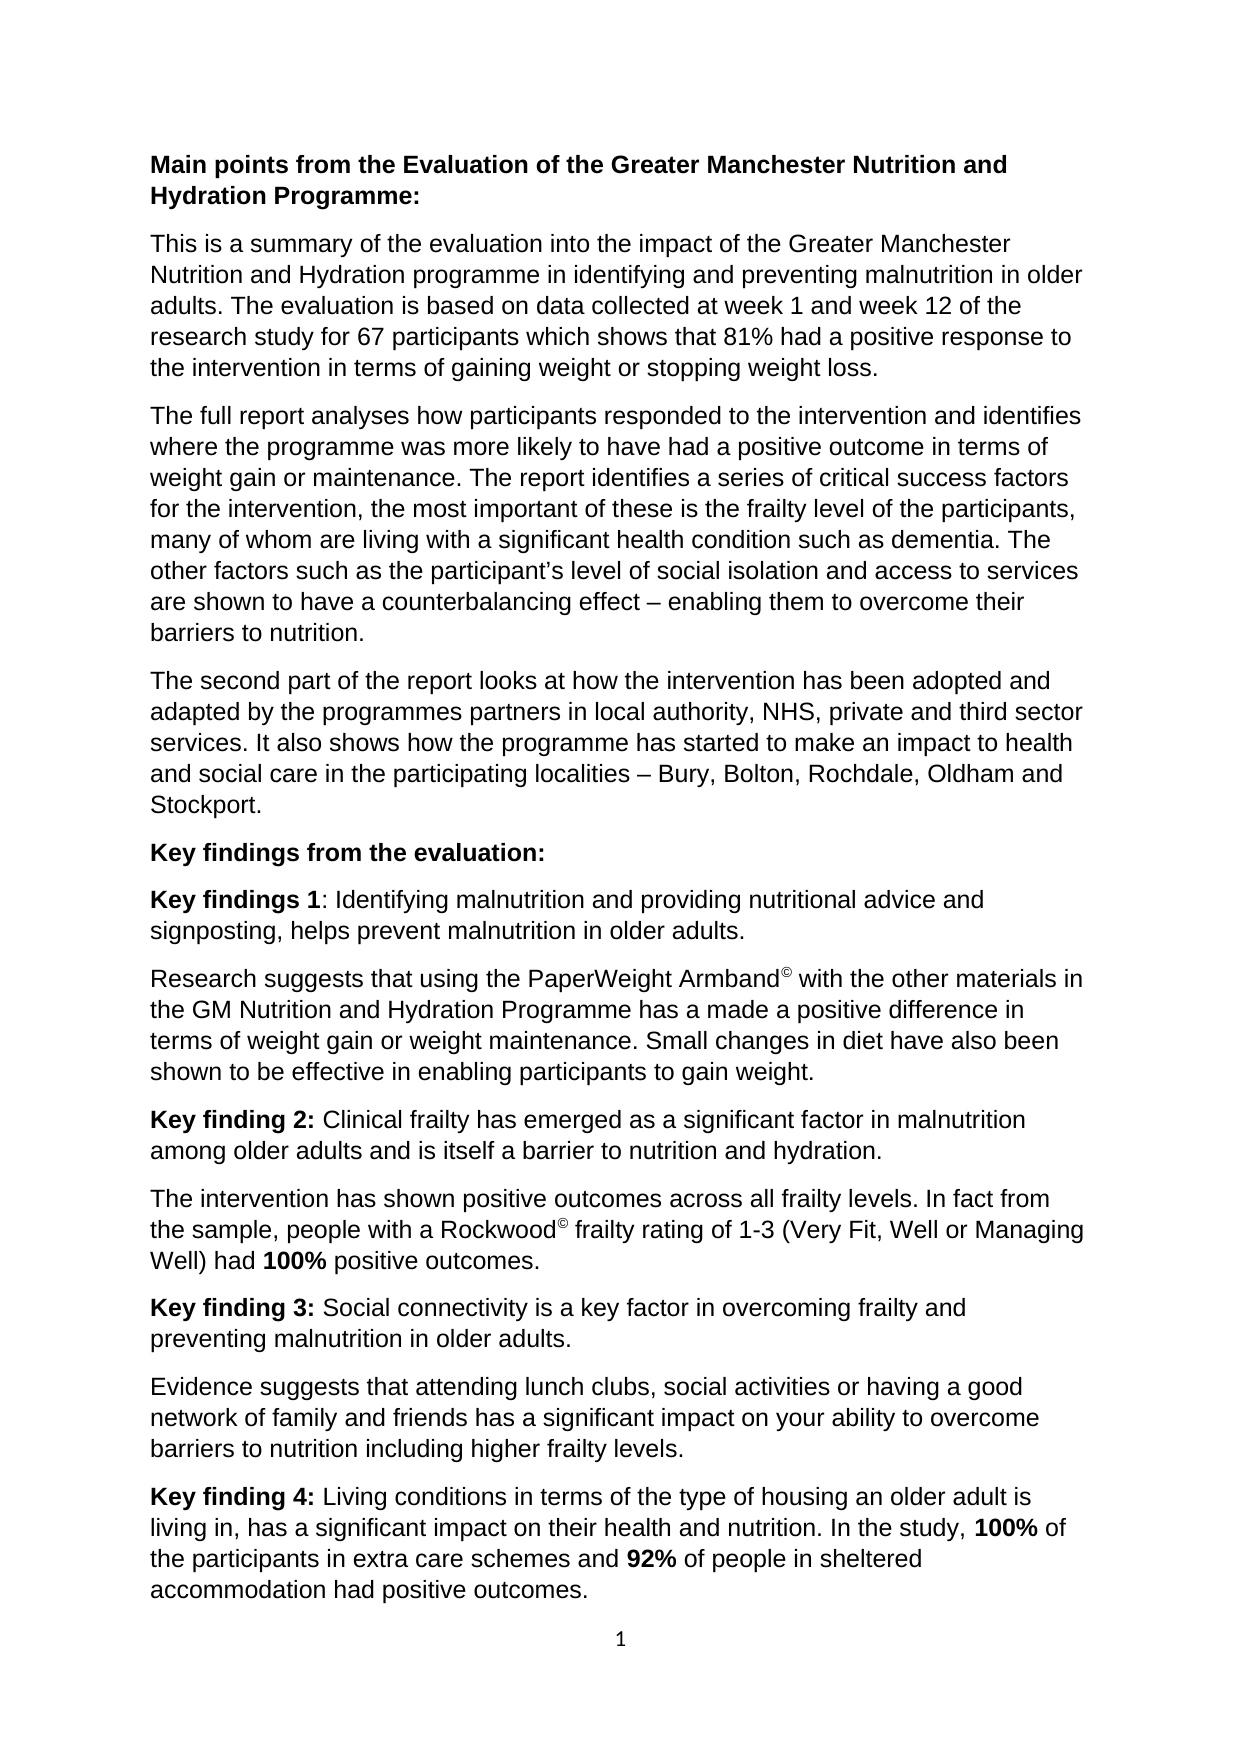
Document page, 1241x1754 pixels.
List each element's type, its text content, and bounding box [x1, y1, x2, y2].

text This is a summary of the evaluation into the impact of the Greater Manchester Nutrition and Hydration programme in identifying and preventing malnutrition in older adults. The evaluation is based on data collected at week 1 and week 12 of the research study for 67 participants which shows that 81% had a positive response to the intervention in terms of gaining weight or stopping weight loss. [150, 229, 1090, 382]
text Evidence suggests that attending lunch clubs, social activities or having a good network of family and friends has a significant impact on your ability to overcome barriers to nutrition including higher frailty levels. [150, 1372, 1090, 1463]
text Research suggests that using the PaperWeight Armband© with the other materials in the GM Nutrition and Hydration Programme has a made a positive difference in terms of weight gain or weight maintenance. Small changes in diet have also been shown to be effective in enabling participants to gain weight. [150, 964, 1090, 1086]
text Key findings from the evaluation: [150, 837, 1090, 866]
text Key finding 3: Social connectivity is a key factor in overcoming frailty and preventing malnutrition in older adults. [150, 1293, 1090, 1353]
text The full report analyses how participants responded to the intervention and identifies where the programme was more likely to have had a positive outcome in terms of weight gain or maintenance. The report identifies a series of critical success factors for the intervention, the most important of these is the frailty level of the participants, many of whom are living with a significant health condition such as dementia. The other factors such as the participant’s level of social isolation and access to services are shown to have a counterbalancing effect – enabling them to overcome their barriers to nutrition. [150, 401, 1090, 647]
text The second part of the report looks at how the intervention has been adopted and adapted by the programmes partners in local authority, NHS, private and third sector services. It also shows how the programme has started to make an impact to health and social care in the participating localities – Bury, Bolton, Rochdale, Oldham and Stockport. [150, 666, 1090, 818]
text Key findings 1: Identifying malnutrition and providing nutritional advice and signposting, helps prevent malnutrition in older adults. [150, 885, 1090, 945]
text The intervention has shown positive outcomes across all frailty levels. In fact from the sample, people with a Rockwood© frailty rating of 1-3 (Very Fit, Well or Managing Well) had 100% positive outcomes. [150, 1183, 1090, 1274]
text Key finding 2: Clinical frailty has emerged as a significant factor in malnutrition among older adults and is itself a barrier to nutrition and hydration. [150, 1105, 1090, 1164]
text Main points from the Evaluation of the Greater Manchester Nutrition and Hydration Programme: [150, 150, 1090, 210]
text Key finding 4: Living conditions in terms of the type of housing an older adult is living in, has a significant impact on their health and nutrition. In the study, 100% of the participants in extra care schemes and 92% of people in sheltered accommodation had positive outcomes. [150, 1482, 1090, 1604]
